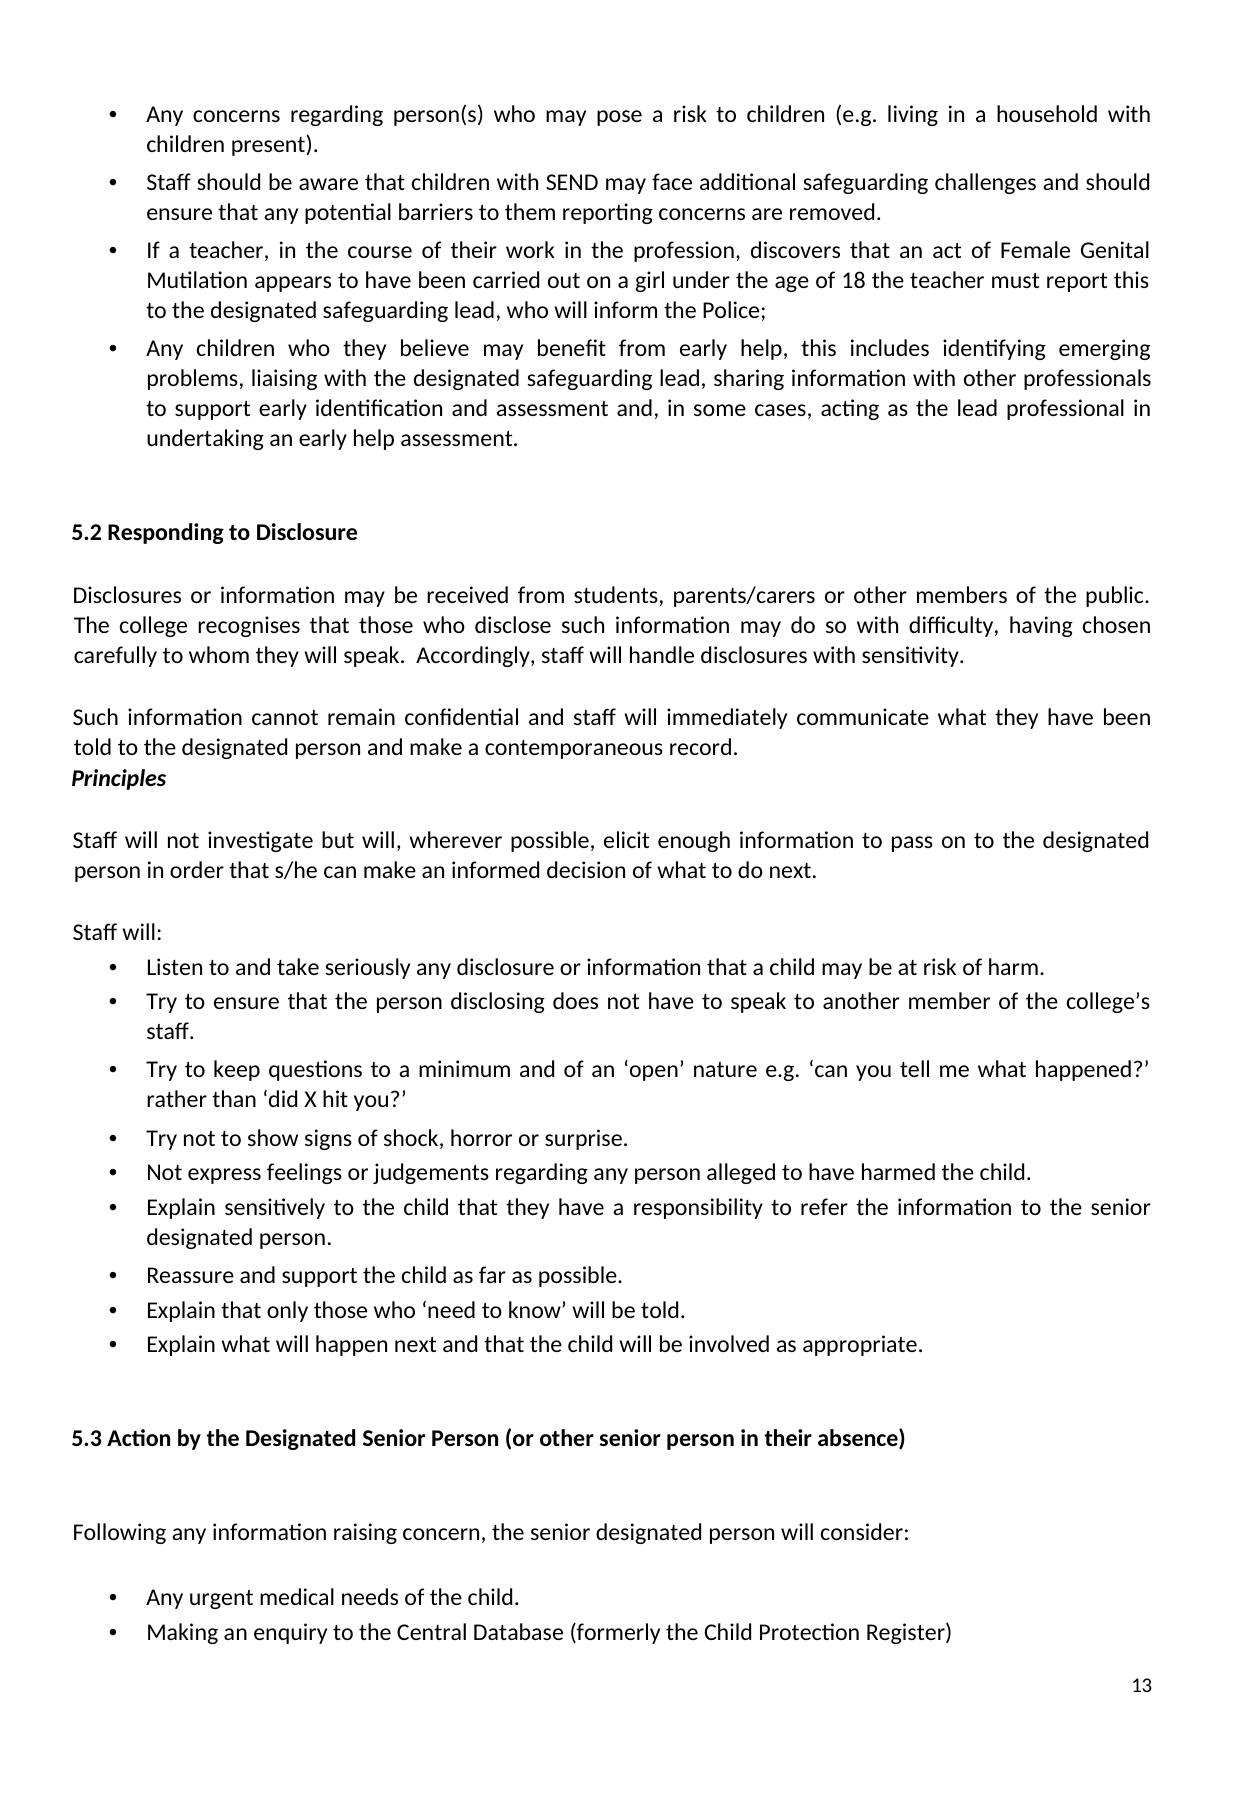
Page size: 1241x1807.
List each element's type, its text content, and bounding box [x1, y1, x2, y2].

text Staff will not investigate but will, wherever possible, elicit enough information to pass on to the designated person in order that s/he can make an informed decision of what to do next. [72, 825, 1152, 884]
text Such information cannot remain confidential and staff will immediately communicate what they have been told to the designated person and make a contemporaneous record. [72, 702, 1152, 761]
text Staff will: [72, 917, 181, 947]
list Explain sensitively to the child that they have a responsibility to refer the information to the senior designated person. [108, 1192, 1152, 1251]
list Making an enquiry to the Central Database (formerly the Child Protection Register) [108, 1617, 1152, 1646]
list Reassure and support the child as far as possible. [108, 1260, 1152, 1289]
text Following any information raising concern, the senior designated person will consider: [72, 1517, 1152, 1547]
list Try not to show signs of shock, horror or surprise. [108, 1123, 1152, 1152]
list Not express feelings or judgements regarding any person alleged to have harmed the child. [108, 1157, 1152, 1186]
text Principles [71, 763, 767, 792]
list Try to keep questions to a minimum and of an ‘open’ nature e.g. ‘can you tell me what happened?’ rather than ‘did X hit you?’ [108, 1054, 1152, 1113]
list Any children who they believe may benefit from early help, this includes identifying emerging problems, liaising with the designated safeguarding lead, sharing information with other professionals to support early identification and assessment and, in some cases, acting as the lead professional in undertaking an early help assessment. [108, 333, 1152, 452]
list Explain what will happen next and that the child will be involved as appropriate. [108, 1329, 1152, 1358]
text Disclosures or information may be received from students, parents/carers or other members of the public. The college recognises that those who disclose such information may do so with difficulty, having chosen carefully to whom they will speak. Accordingly, staff will handle disclosures with sensitivity. [72, 580, 1152, 669]
list Staff should be aware that children with SEND may face additional safeguarding challenges and should ensure that any potential barriers to them reporting concerns are removed. [108, 167, 1152, 226]
list If a teacher, in the course of their work in the profession, discovers that an act of Female Genital Mutilation appears to have been carried out on a girl under the age of 18 the teacher must report this to the designated safeguarding lead, who will inform the Police; [108, 235, 1152, 324]
list Explain that only those who ‘need to know’ will be told. [108, 1295, 1152, 1324]
list Try to ensure that the person disclosing does not have to speak to another member of the college’s staff. [108, 986, 1152, 1046]
list Any concerns regarding person(s) who may pose a risk to children (e.g. living in a household with children present). [108, 99, 1152, 158]
subtitle 5.2 Responding to Disclosure [71, 517, 1159, 546]
list Any urgent medical needs of the child. [108, 1582, 1152, 1612]
list Listen to and take seriously any disclosure or information that a child may be at risk of harm. [108, 952, 1152, 981]
subtitle 5.3 Action by the Designated Senior Person (or other senior person in their absence) [71, 1423, 1159, 1452]
